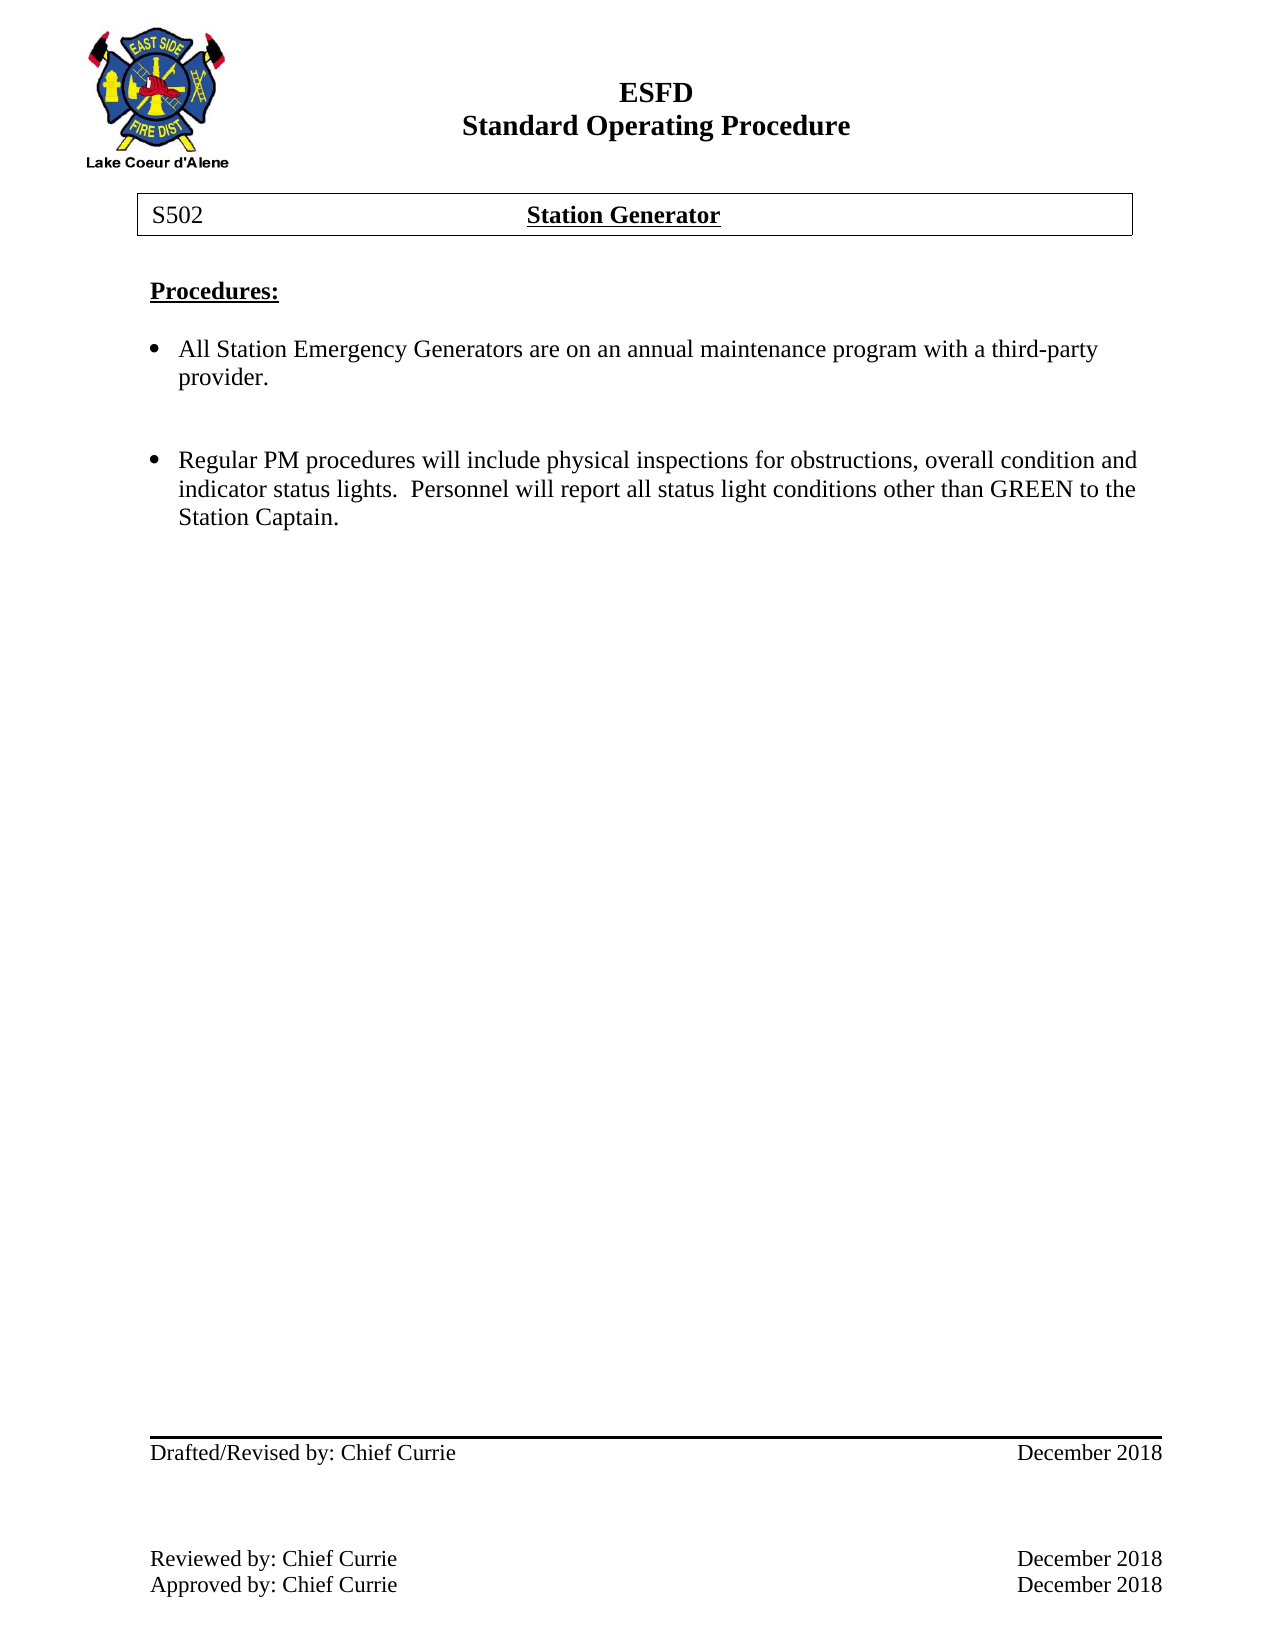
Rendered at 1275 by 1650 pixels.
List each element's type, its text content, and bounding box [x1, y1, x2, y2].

list Regular PM procedures will include physical inspections for obstructions, overall condition and indicator status lights. Personnel will report all status light conditions other than GREEN to the Station Captain. [150, 445, 1162, 531]
list All Station Emergency Generators are on an annual maintenance program with a third-party provider. [150, 334, 1162, 391]
picture [77, 17, 237, 168]
text Procedures: [150, 276, 1162, 305]
